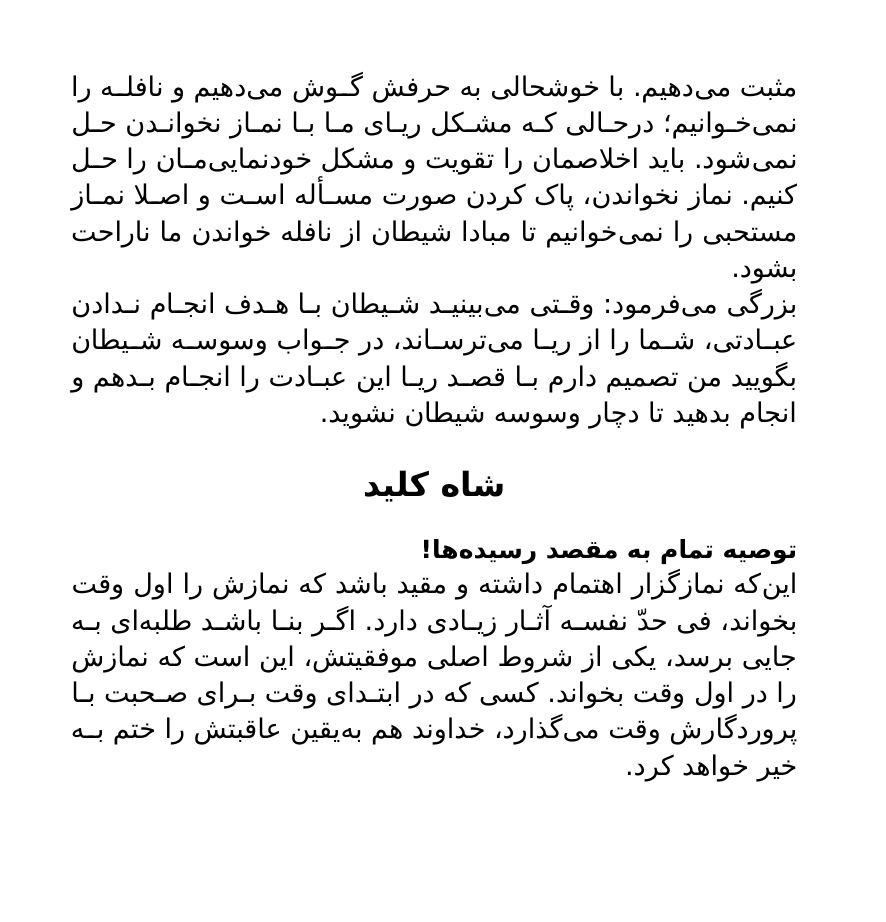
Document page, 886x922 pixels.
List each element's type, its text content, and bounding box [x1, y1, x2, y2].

text بزرگی می‌فرمود: وقتی می‌بینید شیطان با هدف انجام ندادن عبادتی، شما را از ریا می‌ترساند، در جواب وسوسه شیطان بگویید من تصمیم دارم با قصد ریا این عبادت را انجام بدهم و انجام بدهید تا دچار وسوسه شیطان نشوید. [71, 288, 797, 429]
text توصیه تمام به مقصد رسیده‌ها! [71, 535, 797, 564]
text این‌که نمازگزار اهتمام داشته و مقید باشد که نمازش را اول وقت بخواند، فی حدّ نفسه آثار زیادی دارد. اگر بنا باشد طلبه‌ای به جایی برسد، یکی از شروط اصلی موفقیتش، این است که نمازش را در اول وقت بخواند. کسی که در ابتدای وقت برای صحبت با پروردگارش وقت می‌گذارد، خداوند هم به‌یقین عاقبتش را ختم به خیر خواهد کرد. [71, 569, 797, 781]
subtitle شاه کلید [71, 466, 797, 504]
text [71, 71, 797, 284]
